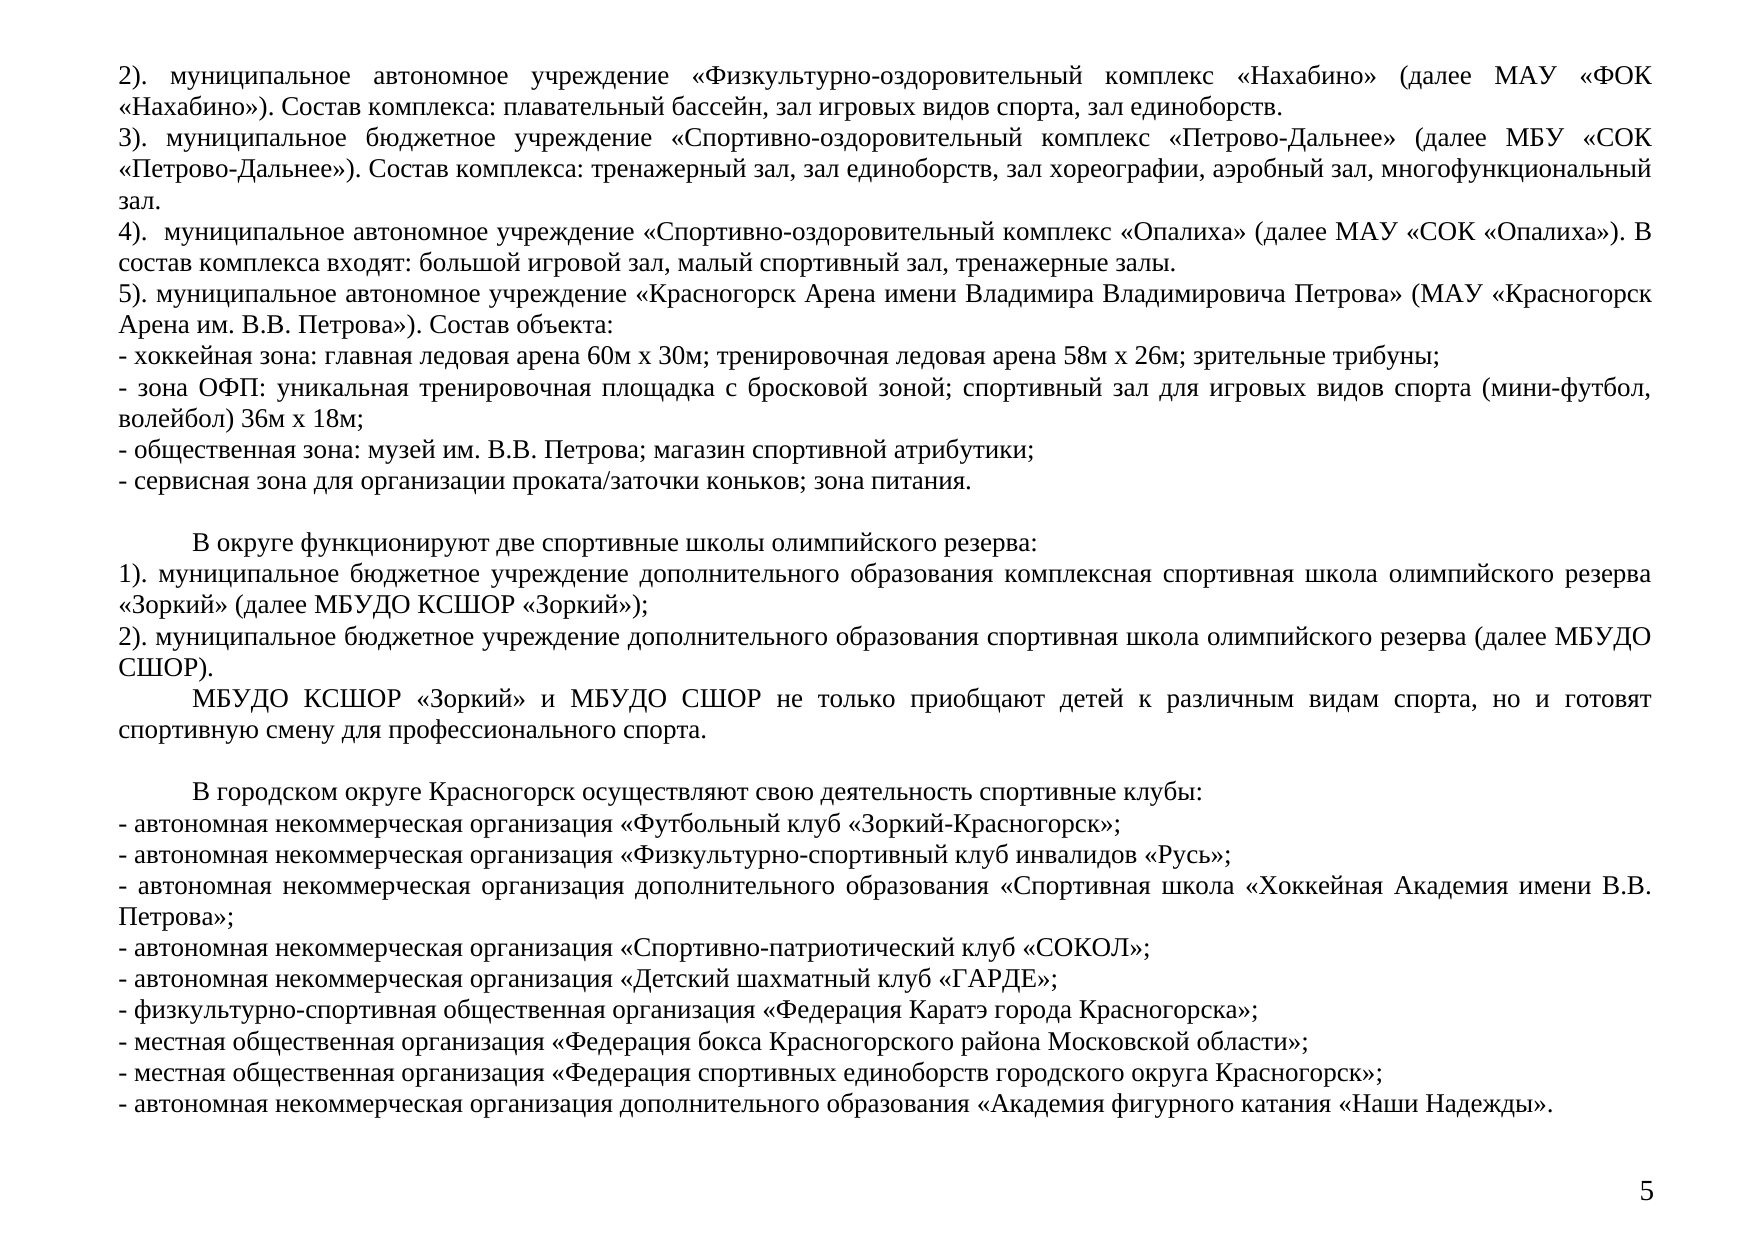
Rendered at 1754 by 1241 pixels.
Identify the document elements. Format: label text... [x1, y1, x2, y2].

text - сервисная зона для организации проката/заточки коньков; зона питания. [118, 464, 1654, 495]
text - общественная зона: музей им. В.В. Петрова; магазин спортивной атрибутики; [118, 433, 1654, 464]
text 2). муниципальное бюджетное учреждение дополнительного образования спортивная школа олимпийского резерва (далее МБУДО СШОР). [118, 620, 1654, 682]
text - автономная некоммерческая организация «Физкультурно-спортивный клуб инвалидов «Русь»; [118, 838, 1654, 869]
text 1). муниципальное бюджетное учреждение дополнительного образования комплексная спортивная школа олимпийского резерва «Зоркий» (далее МБУДО КСШОР «Зоркий»); [118, 557, 1654, 620]
text - физкультурно-спортивная общественная организация «Федерация Каратэ города Красногорска»; [118, 993, 1654, 1025]
text В городском округе Красногорск осуществляют свою деятельность спортивные клубы: [118, 776, 1654, 807]
text - автономная некоммерческая организация «Футбольный клуб «Зоркий-Красногорск»; [118, 807, 1654, 838]
text 5). муниципальное автономное учреждение «Красногорск Арена имени Владимира Владимировича Петрова» (МАУ «Красногорск Арена им. В.В. Петрова»). Состав объекта: [118, 277, 1654, 339]
text - местная общественная организация «Федерация бокса Красногорского района Московской области»; [118, 1025, 1654, 1056]
text - местная общественная организация «Федерация спортивных единоборств городского округа Красногорск»; [118, 1056, 1654, 1087]
subtitle 3). муниципальное бюджетное учреждение «Спортивно-оздоровительный комплекс «Петрово-Дальнее» (далее МБУ «СОК «Петрово-Дальнее»). Состав комплекса: тренажерный зал, зал единоборств, зал хореографии, аэробный зал, многофункциональный зал. [118, 121, 1654, 215]
text - автономная некоммерческая организация «Спортивно-патриотический клуб «СОКОЛ»; [118, 931, 1654, 962]
text - автономная некоммерческая организация дополнительного образования «Академия фигурного катания «Наши Надежды». [118, 1087, 1654, 1118]
text - хоккейная зона: главная ледовая арена 60м х 30м; тренировочная ледовая арена 58м х 26м; зрительные трибуны; [118, 339, 1654, 371]
text В округе функционируют две спортивные школы олимпийского резерва: [118, 526, 1654, 557]
text - автономная некоммерческая организация дополнительного образования «Спортивная школа «Хоккейная Академия имени В.В. Петрова»; [118, 869, 1654, 931]
text - зона ОФП: уникальная тренировочная площадка с бросковой зоной; спортивный зал для игровых видов спорта (мини-футбол, волейбол) 36м х 18м; [118, 371, 1654, 433]
text МБУДО КСШОР «Зоркий» и МБУДО СШОР не только приобщают детей к различным видам спорта, но и готовят спортивную смену для профессионального спорта. [118, 682, 1654, 744]
subtitle 2). муниципальное автономное учреждение «Физкультурно-оздоровительный комплекс «Нахабино» (далее МАУ «ФОК «Нахабино»). Состав комплекса: плавательный бассейн, зал игровых видов спорта, зал единоборств. [118, 59, 1654, 121]
text 4). муниципальное автономное учреждение «Спортивно-оздоровительный комплекс «Опалиха» (далее МАУ «СОК «Опалиха»). В состав комплекса входят: большой игровой зал, малый спортивный зал, тренажерные залы. [118, 215, 1654, 277]
text - автономная некоммерческая организация «Детский шахматный клуб «ГАРДЕ»; [118, 962, 1654, 993]
